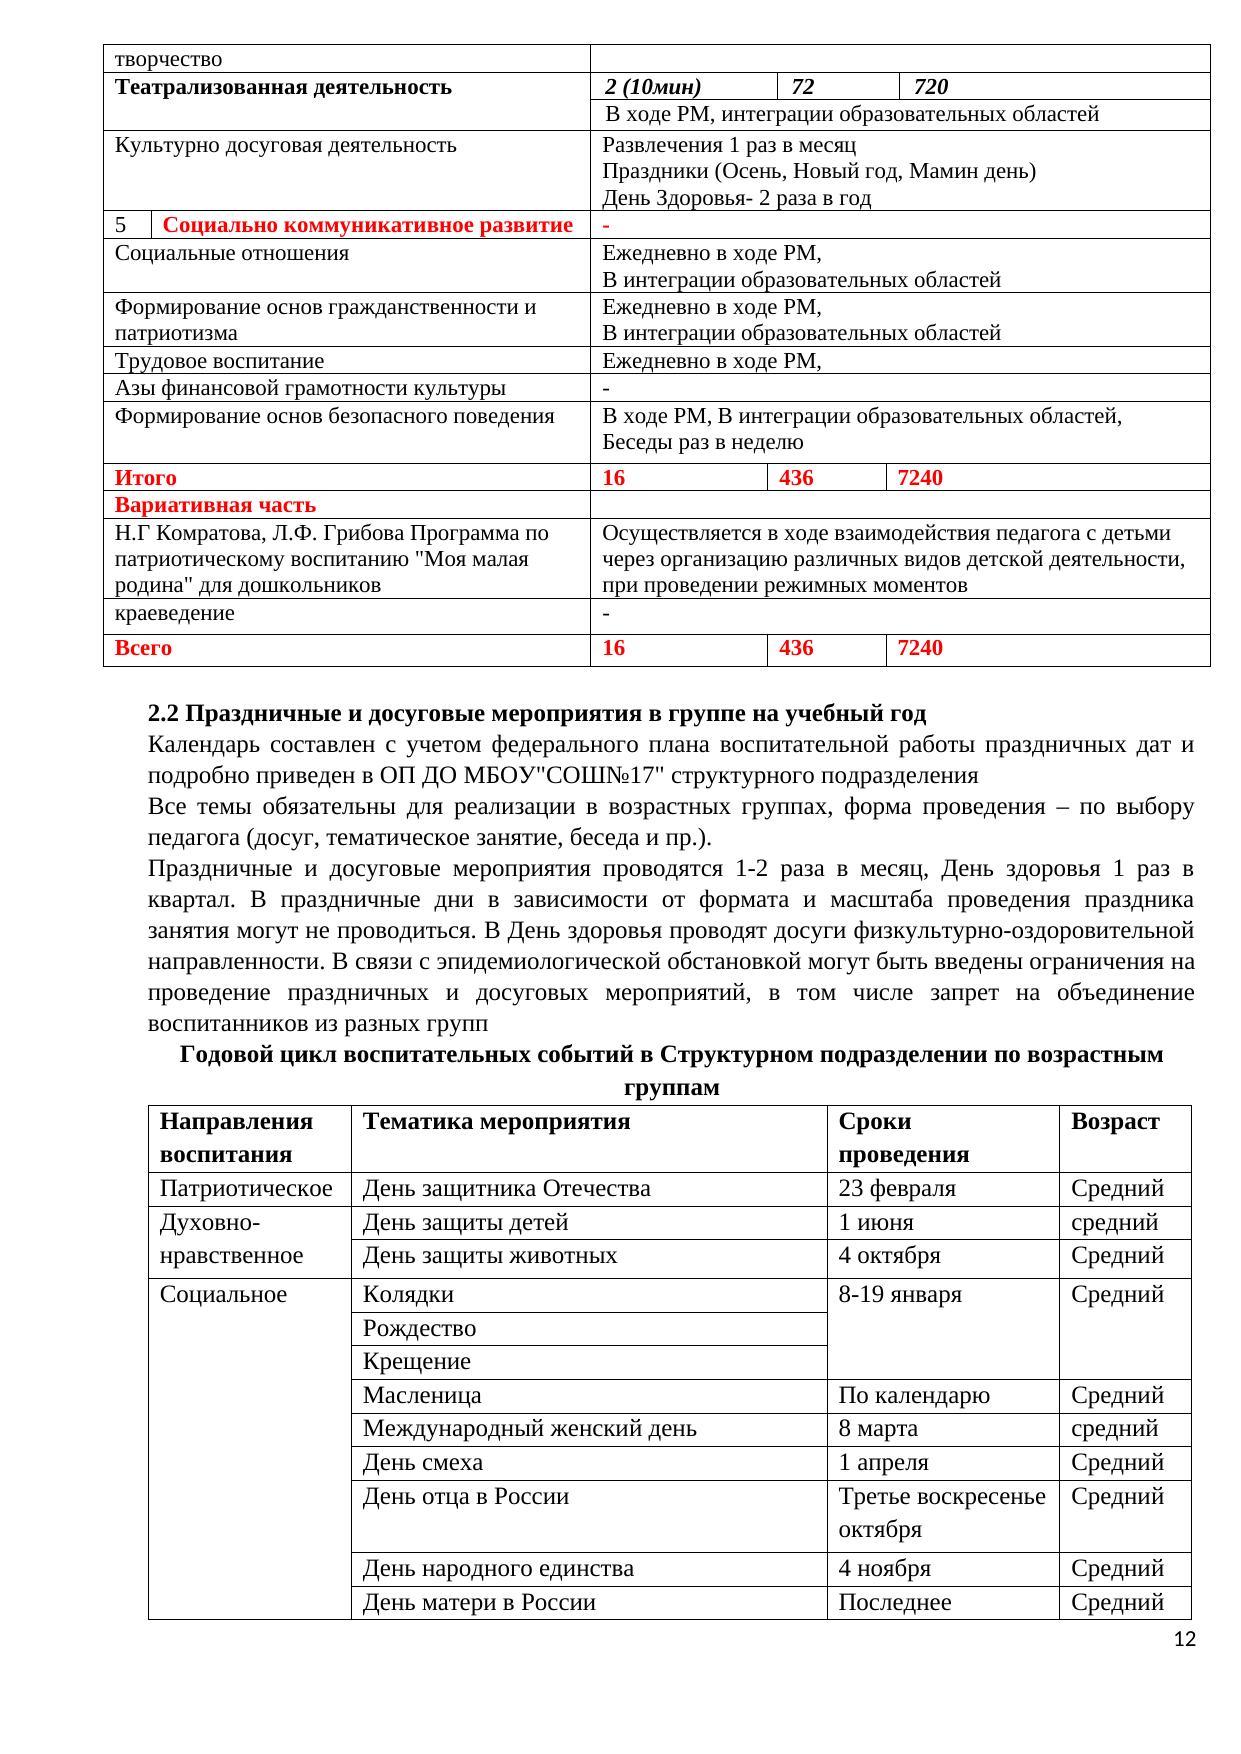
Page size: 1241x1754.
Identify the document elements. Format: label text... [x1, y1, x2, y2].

table_cell Культурно досуговая деятельность [104, 131, 590, 210]
table_cell Социальные отношения [104, 239, 590, 292]
table_cell День смеха [352, 1447, 827, 1480]
table_cell Социальное [149, 1279, 351, 1619]
table_cell 72 [778, 73, 899, 99]
table_cell В ходе РМ, В интеграции образовательных областей, Беседы раз в неделю [591, 402, 1210, 463]
table_cell 8-19 января [828, 1279, 1059, 1379]
table_cell Социально коммуникативное развитие [152, 211, 590, 238]
table_cell 1 апреля [828, 1447, 1059, 1480]
table_cell Средний [1060, 1240, 1191, 1278]
table_cell Театрализованная деятельность [104, 73, 590, 130]
table_cell средний [1060, 1414, 1191, 1446]
text Годовой цикл воспитательных событий в Структурном подразделении по возрастным группам [148, 1039, 1196, 1101]
table_cell Крещение [352, 1346, 827, 1379]
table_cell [104, 45, 590, 72]
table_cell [828, 1587, 1059, 1619]
text Все темы обязательны для реализации в возрастных группах, форма проведения – по выбору педагога (досуг, тематическое занятие, беседа и пр.). [148, 791, 1196, 851]
table_cell Колядки [352, 1279, 827, 1312]
table_cell Ежедневно в ходе РМ, В интеграции образовательных областей [591, 239, 1210, 292]
table_cell - [591, 599, 1210, 633]
table_cell 4 октября [828, 1240, 1059, 1278]
table_cell 7240 [887, 464, 1210, 490]
table_cell Ежедневно в ходе РМ, В интеграции образовательных областей [591, 293, 1210, 346]
table_cell Рождество [352, 1313, 827, 1345]
table_header Возраст [1060, 1106, 1191, 1172]
table_cell - [591, 374, 1210, 401]
table_cell 2 (10мин) [591, 73, 777, 99]
table_cell - [591, 211, 1210, 238]
table_cell Масленица [352, 1380, 827, 1412]
table_cell средний [1060, 1207, 1191, 1239]
table_cell Патриотическое [149, 1173, 351, 1206]
table_cell 436 [768, 635, 886, 666]
table_cell Вариативная часть [104, 491, 590, 518]
table_cell Итого [104, 464, 590, 490]
table_cell Средний [1060, 1279, 1191, 1379]
table_cell Трудовое воспитание [104, 347, 590, 373]
table_cell 7240 [887, 635, 1210, 666]
table_cell 4 ноября [828, 1553, 1059, 1586]
table_cell Азы финансовой грамотности культуры [104, 374, 590, 401]
table_cell По календарю [828, 1380, 1059, 1412]
table_cell День народного единства [352, 1553, 827, 1586]
table_cell Осуществляется в ходе взаимодействия педагога с детьми через организацию различных видов детской деятельности, при проведении режимных моментов [591, 519, 1210, 598]
table_cell Средний [1060, 1587, 1191, 1619]
table_cell 16 [591, 635, 767, 666]
table_cell День отца в России [352, 1481, 827, 1552]
text Праздничные и досуговые мероприятия проводятся 1-2 раза в месяц, День здоровья 1 раз в квартал. В праздничные дни в зависимости от формата и масштаба проведения праздника занятия могут не проводиться. В День здоровья проводят досуги физкультурно-оздоровительной направленности. В связи с эпидемиологической обстановкой могут быть введены ограничения на проведение праздничных и досуговых мероприятий, в том числе запрет на объединение воспитанников из разных групп [148, 853, 1196, 1037]
table_cell 16 [591, 464, 767, 490]
table_cell Международный женский день [352, 1414, 827, 1446]
table_cell Н.Г Комратова, Л.Ф. Грибова Программа по патриотическому воспитанию "Моя малая родина" для дошкольников [104, 519, 590, 598]
table_cell 23 февраля [828, 1173, 1059, 1206]
table_cell 1 июня [828, 1207, 1059, 1239]
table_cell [352, 1587, 827, 1619]
table_cell День защиты животных [352, 1240, 827, 1278]
table_cell День защитника Отечества [352, 1173, 827, 1206]
table_cell Средний [1060, 1173, 1191, 1206]
table_cell [591, 491, 1210, 518]
table_header Направления воспитания [149, 1106, 351, 1172]
table_cell Средний [1060, 1380, 1191, 1412]
table_cell Средний [1060, 1481, 1191, 1552]
table_cell 720 [900, 73, 1210, 99]
table_header Тематика мероприятия [352, 1106, 827, 1172]
table_cell Всего [104, 635, 590, 666]
table_cell В ходе РМ, интеграции образовательных областей [591, 100, 1210, 130]
table_cell Средний [1060, 1553, 1191, 1586]
table_cell День защиты детей [352, 1207, 827, 1239]
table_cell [591, 45, 1210, 72]
table_header Сроки проведения [828, 1106, 1059, 1172]
table_cell Формирование основ гражданственности и патриотизма [104, 293, 590, 346]
table_cell Средний [1060, 1447, 1191, 1480]
table_cell 8 марта [828, 1414, 1059, 1446]
table_cell Ежедневно в ходе РМ, [591, 347, 1210, 373]
text 2.2 Праздничные и досуговые мероприятия в группе на учебный год [148, 698, 1196, 727]
text Календарь составлен с учетом федерального плана воспитательной работы праздничных дат и подробно приведен в ОП ДО МБОУ"СОШ№17" структурного подразделения [148, 729, 1196, 789]
table_cell Развлечения 1 раз в месяц Праздники (Осень, Новый год, Мамин день) День Здоровья- 2 раза в год [591, 131, 1210, 210]
table_cell 436 [768, 464, 886, 490]
table_cell краеведение [104, 599, 590, 633]
table_cell Духовно-нравственное [149, 1207, 351, 1278]
table_cell Третье воскресенье октября [828, 1481, 1059, 1552]
table_cell Формирование основ безопасного поведения [104, 402, 590, 463]
table_cell 5 [104, 211, 151, 238]
